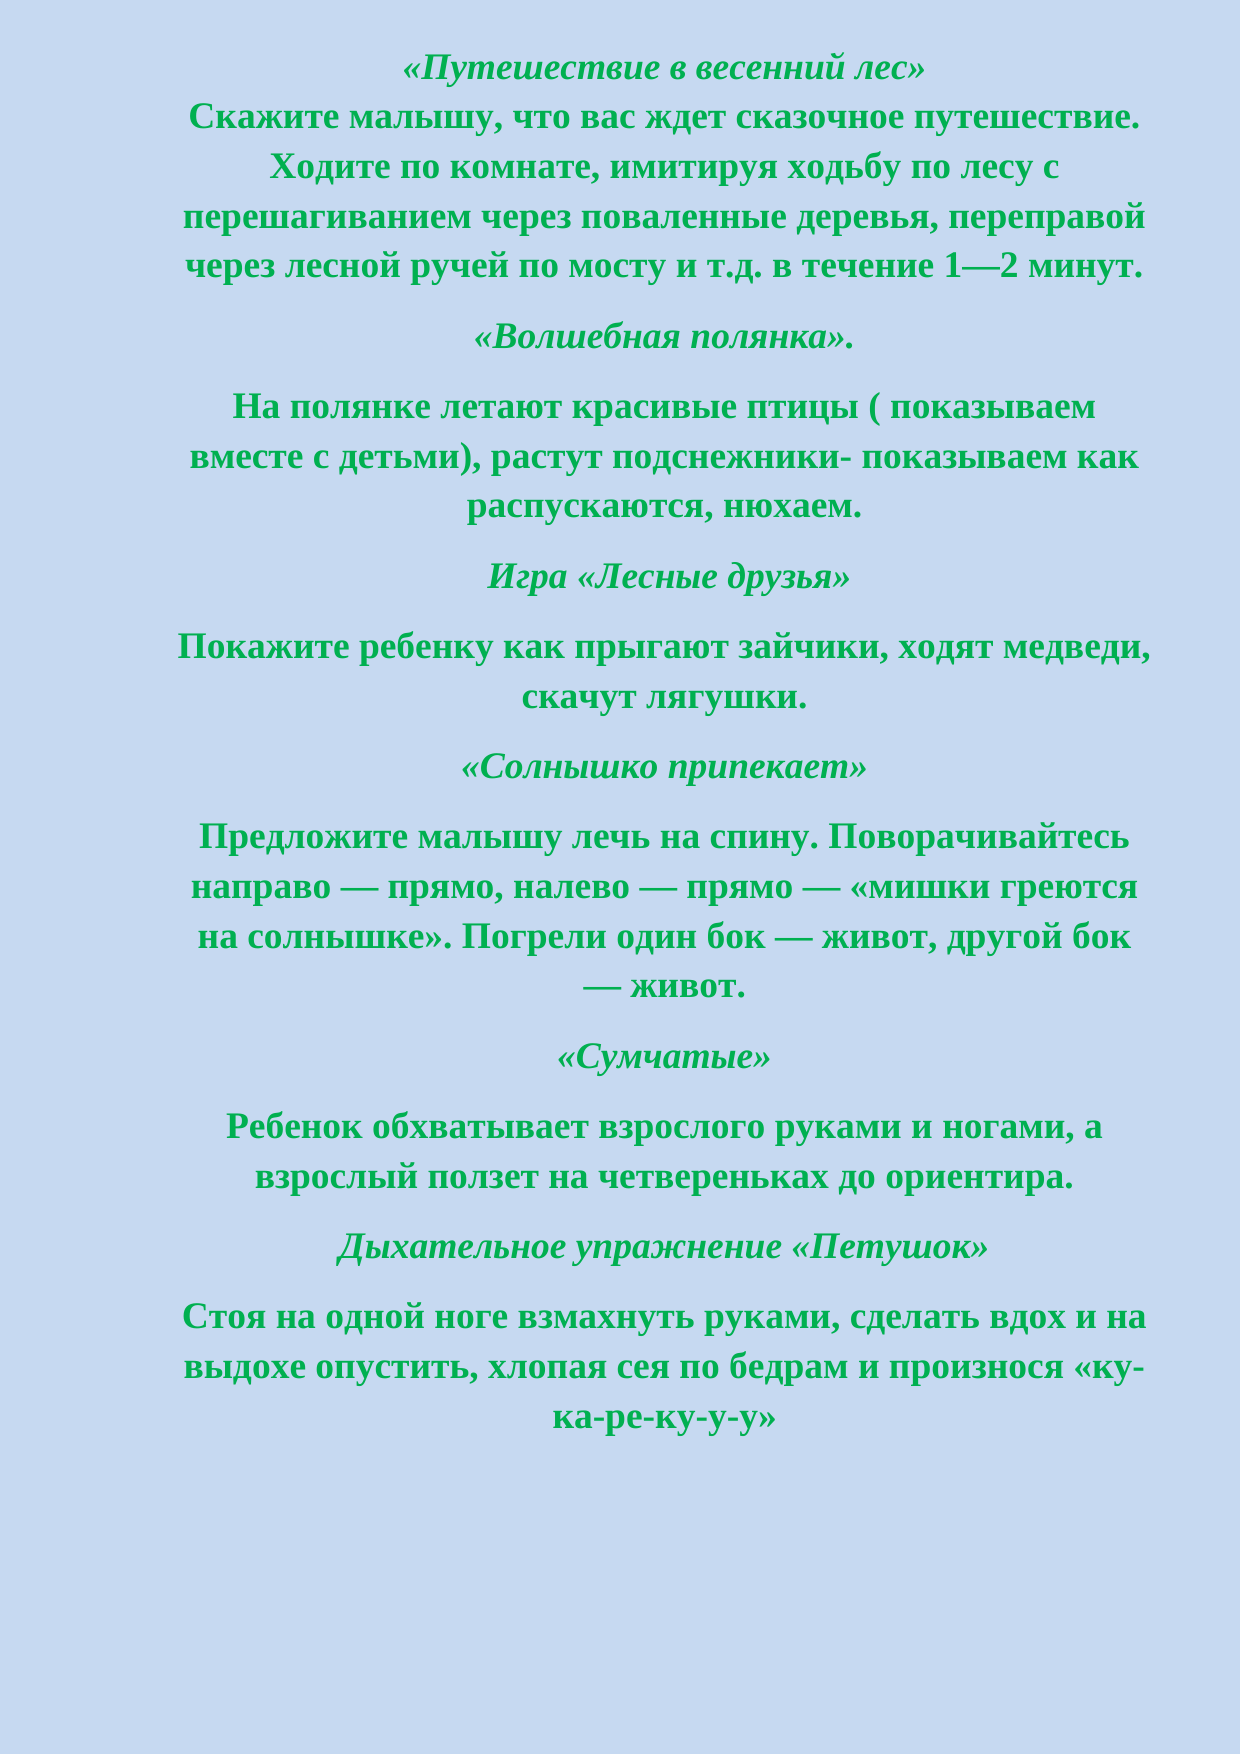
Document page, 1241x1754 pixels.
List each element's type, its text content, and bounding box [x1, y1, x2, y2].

text «Солнышко припекает» [177, 743, 1152, 787]
text Покажите ребенку как прыгают зайчики, ходят медведи, скачут лягушки. [177, 623, 1152, 716]
text «Путешествие в весенний лес» Скажите малышу, что вас ждет сказочное путешествие. Ходите по комнате, имитируя ходьбу по лесу с перешагиванием через поваленные деревья, переправой через лесной ручей по мосту и т.д. в течение 1—2 минут. [177, 44, 1152, 286]
text «Волшебная полянка». [177, 313, 1152, 356]
text «Сумчатые» [177, 1033, 1152, 1076]
text Дыхательное упражнение «Петушок» [177, 1223, 1152, 1267]
text Ребенок обхватывает взрослого руками и ногами, а взрослый ползет на четвереньках до ориентира. [177, 1103, 1152, 1196]
text Игра «Лесные друзья» [177, 553, 1152, 596]
text Стоя на одной ноге взмахнуть руками, сделать вдох и на выдохе опустить, хлопая сея по бедрам и произнося «ку-ка-ре-ку-у-у» [177, 1294, 1152, 1436]
text На полянке летают красивые птицы ( показываем вместе с детьми), растут подснежники- показываем как распускаются, нюхаем. [177, 383, 1152, 526]
text Предложите малышу лечь на спину. Поворачивайтесь направо — прямо, налево — прямо — «мишки греются на солнышке». Погрели один бок — живот, другой бок — живот. [177, 814, 1152, 1006]
